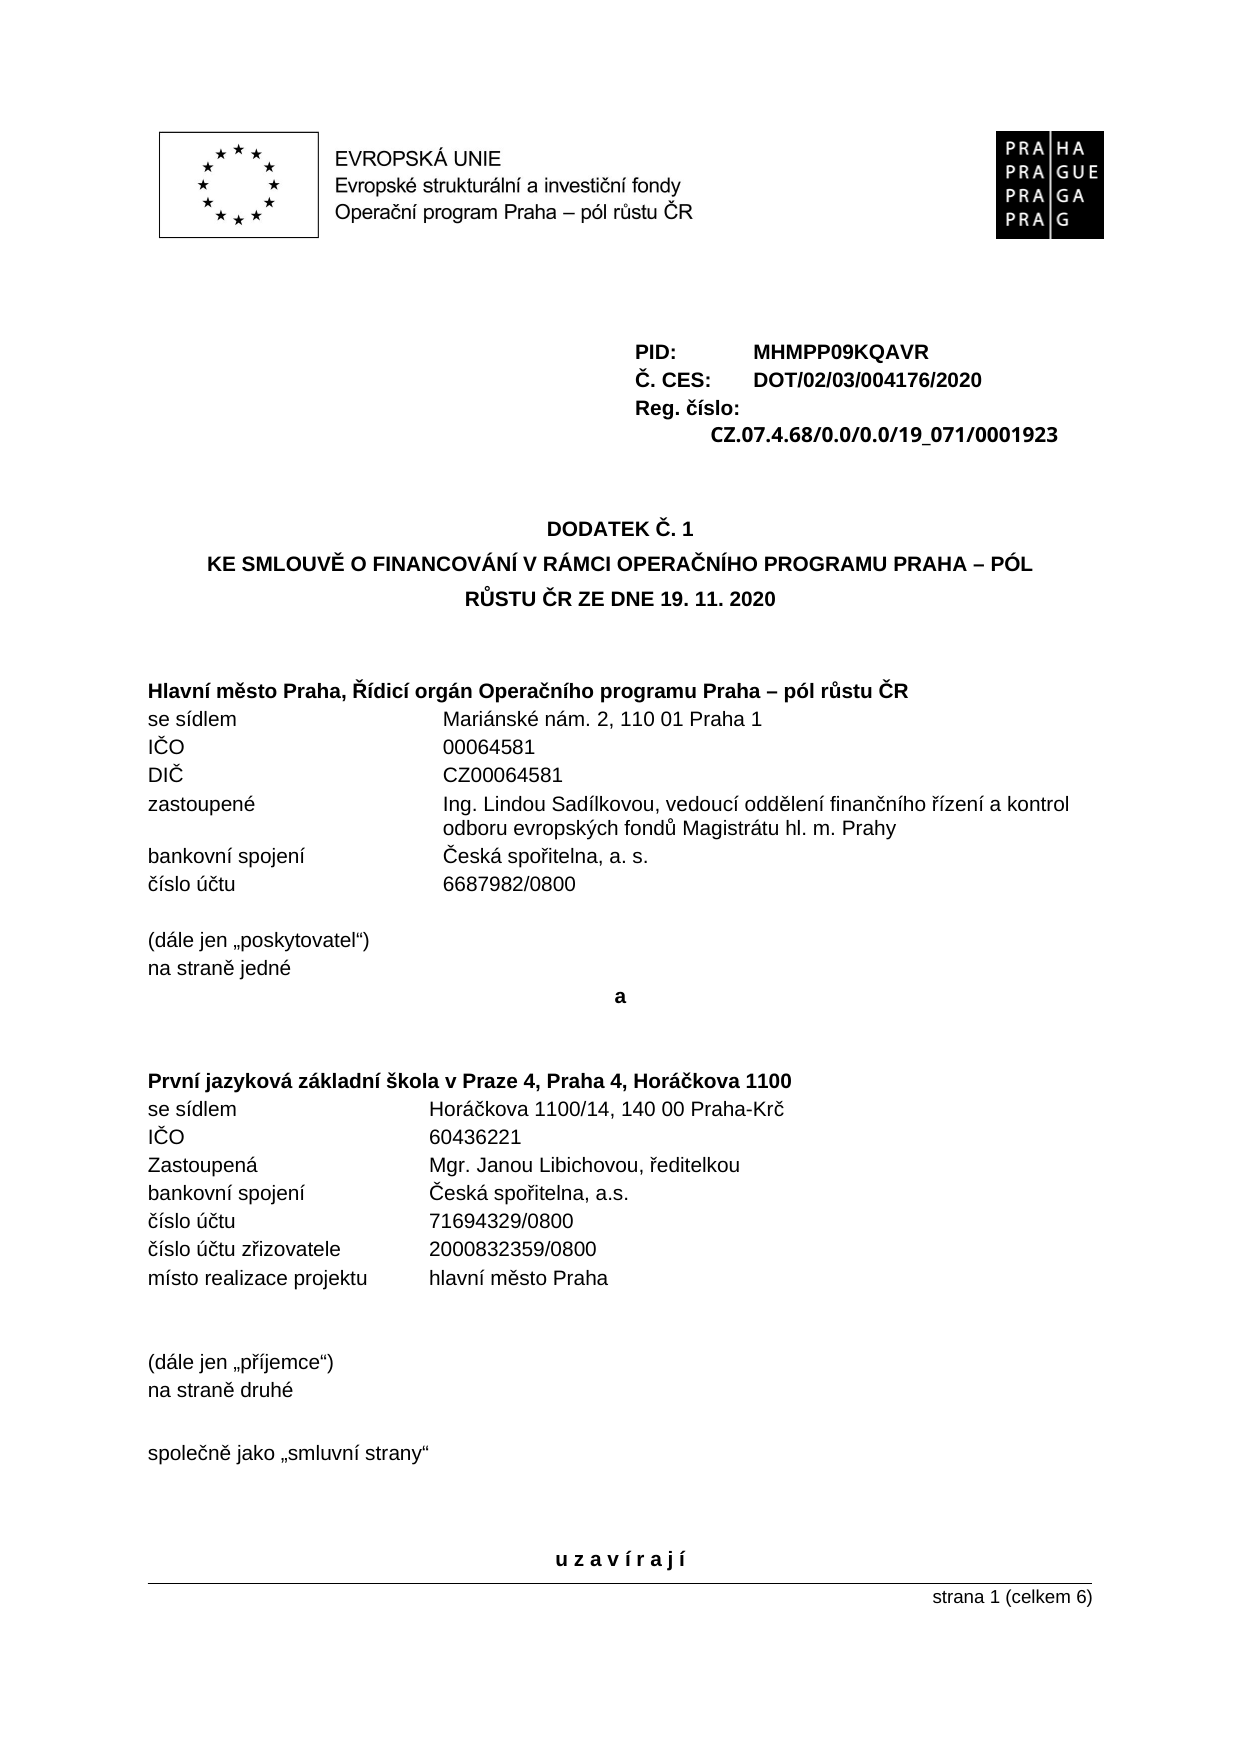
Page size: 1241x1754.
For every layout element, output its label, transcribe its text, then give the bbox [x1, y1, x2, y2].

text Reg. číslo: CZ.07.4.68/0.0/0.0/19_071/0001923 [635, 396, 1092, 448]
text KE SMLOUVĚ o FINANCOVÁNÍ v rámci Operačního Programu Praha – PÓL [148, 552, 1092, 576]
text číslo účtu 6687982/0800 [148, 872, 1092, 896]
picture [996, 131, 1104, 239]
text PID: MHMPP09KQAVR [635, 339, 1092, 363]
text místo realizace projektu hlavní město Praha [148, 1265, 1092, 1289]
text na straně druhé [148, 1378, 1092, 1402]
text IČO 00064581 [148, 735, 1092, 759]
text číslo účtu zřizovatele 2000832359/0800 [148, 1237, 1092, 1261]
text zastoupené Ing. Lindou Sadílkovou, vedoucí oddělení finančního řízení a kontrol odboru evropských fondů Magistrátu hl. m. Prahy [148, 791, 1092, 839]
text DIČ CZ00064581 [148, 763, 1092, 787]
text číslo účtu 71694329/0800 [148, 1209, 1092, 1233]
text bankovní spojení Česká spořitelna, a.s. [148, 1181, 1092, 1205]
text DODATEK č. 1 [148, 517, 1092, 541]
text bankovní spojení Česká spořitelna, a. s. [148, 843, 1092, 867]
text RŮSTU ČR ze dne 19. 11. 2020 [148, 587, 1092, 611]
text Č. CES: DOT/02/03/004176/2020 [635, 368, 1092, 392]
text IČO 60436221 [148, 1125, 1092, 1149]
text se sídlem Horáčkova 1100/14, 140 00 Praha-Krč [148, 1097, 1092, 1121]
text a [148, 984, 1092, 1008]
text Hlavní město Praha, Řídicí orgán Operačního programu Praha – pól růstu ČR [148, 679, 1092, 703]
text na straně jedné [148, 956, 1092, 980]
text (dále jen „poskytovatel“) [148, 928, 1092, 952]
text První jazyková základní škola v Praze 4, Praha 4, Horáčkova 1100 [148, 1068, 1092, 1092]
text u z a v í r a j í [148, 1547, 1092, 1571]
text se sídlem Mariánské nám. 2, 110 01 Praha 1 [148, 707, 1092, 731]
text Zastoupená Mgr. Janou Libichovou, ředitelkou [148, 1153, 1092, 1177]
text (dále jen „příjemce“) [148, 1350, 1092, 1374]
text společně jako „smluvní strany“ [148, 1441, 1092, 1465]
picture [158, 131, 697, 239]
